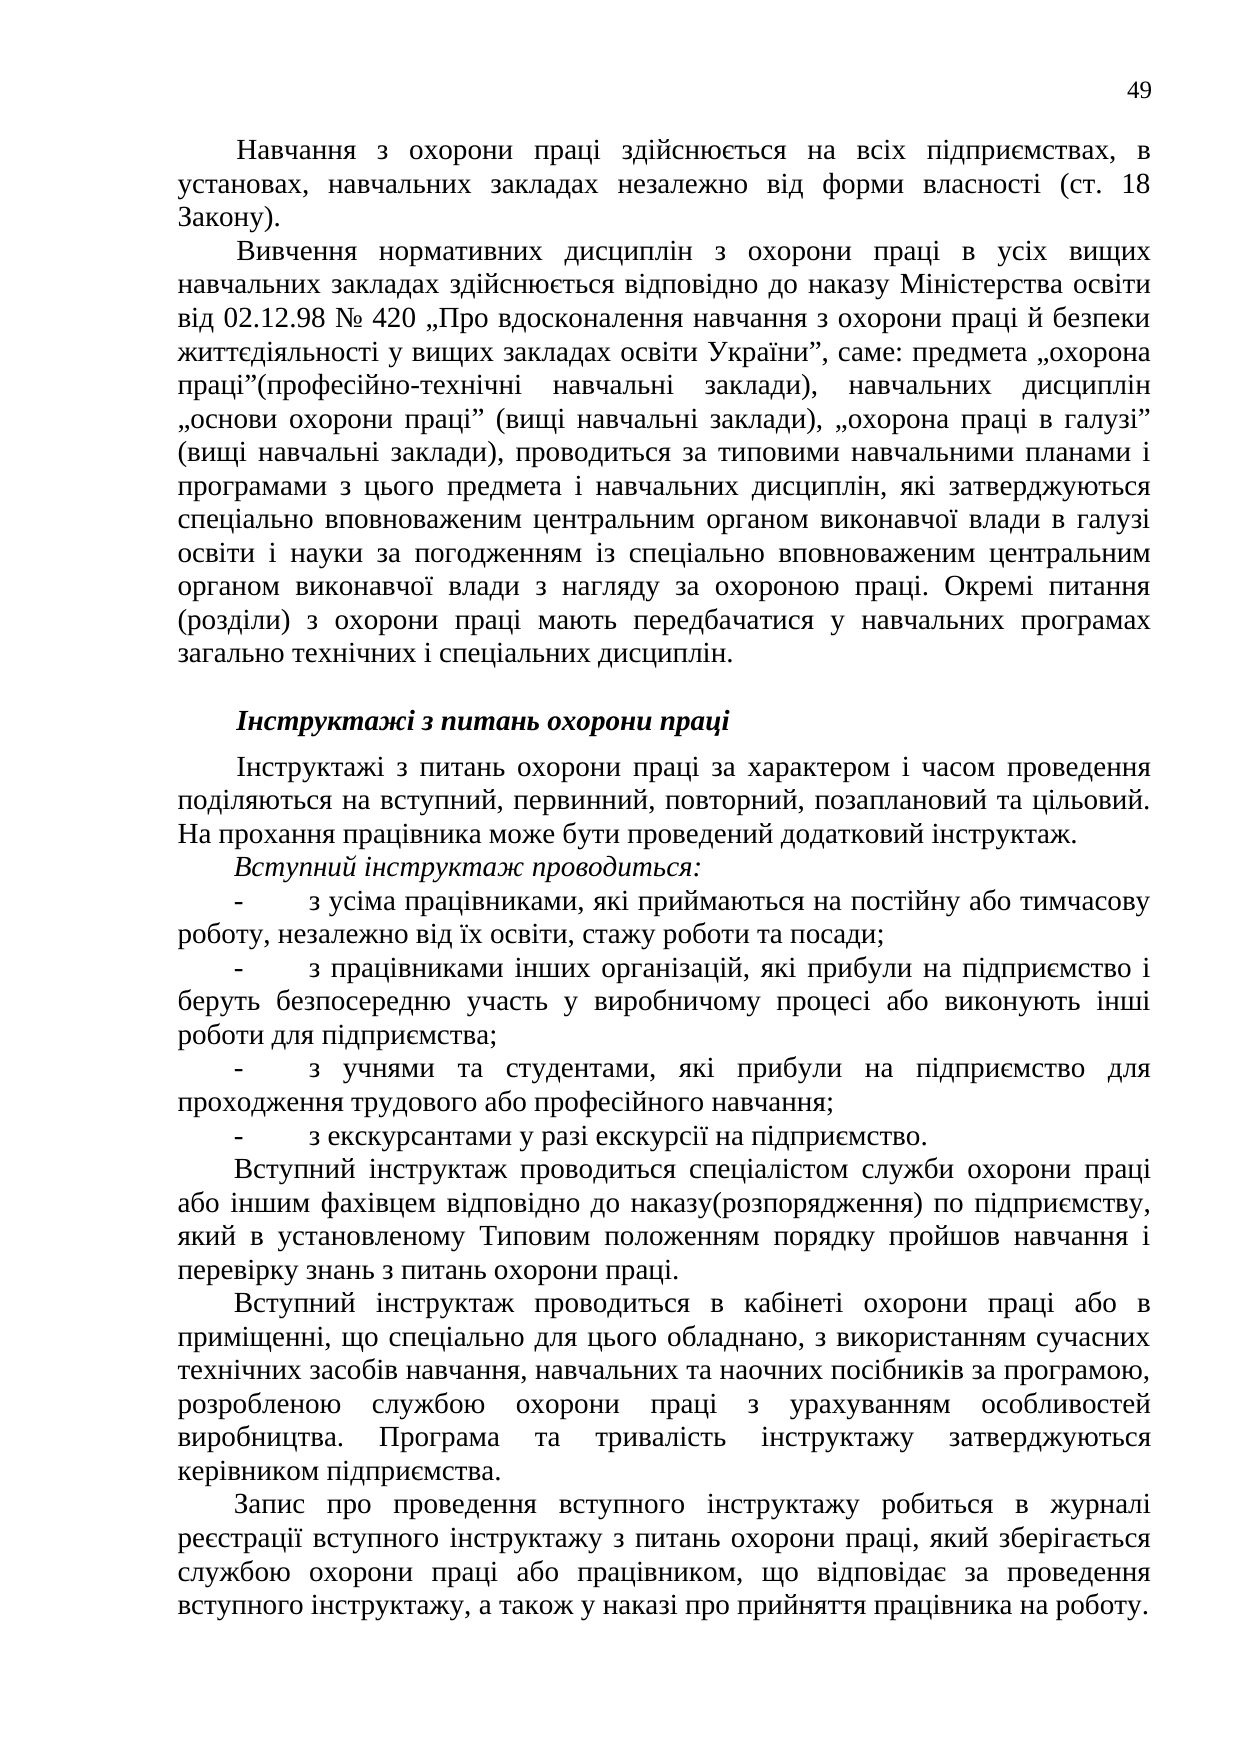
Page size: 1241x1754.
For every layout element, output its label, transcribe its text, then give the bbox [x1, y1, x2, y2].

text Інструктажі з питань охорони праці [177, 703, 1152, 736]
list з учнями та студентами, які прибули на підприємство для проходження трудового або професійного навчання; [177, 1051, 1152, 1118]
text Навчання з охорони праці здійснюється на всіх підприємствах, в установах, навчальних закладах незалежно від форми власності (ст. 18 Закону). [177, 132, 1152, 233]
text Вступний інструктаж проводиться: [177, 849, 1152, 883]
list з усіма працівниками, які приймаються на постійну або тимчасову роботу, незалежно від їх освіти, стажу роботи та посади; [177, 883, 1152, 950]
text Вступний інструктаж проводиться в кабінеті охорони праці або в приміщенні, що спеціально для цього обладнано, з використанням сучасних технічних засобів навчання, навчальних та наочних посібників за програмою, розробленою службою охорони праці з урахуванням особливостей виробництва. Програма та тривалість інструктажу затверджуються керівником підприємства. [177, 1285, 1152, 1487]
text Запис про проведення вступного інструктажу робиться в журналі реєстрації вступного інструктажу з питань охорони праці, який зберігається службою охорони праці або працівником, що відповідає за проведення вступного інструктажу, а також у наказі про прийняття працівника на роботу. [177, 1487, 1152, 1621]
text Вивчення нормативних дисциплін з охорони праці в усіх вищих навчальних закладах здійснюється відповідно до наказу Міністерства освіти від 02.12.98 № 420 „Про вдосконалення навчання з охорони праці й безпеки життєдіяльності у вищих закладах освіти України”, саме: предмета „охорона праці”(професійно-технічні навчальні заклади), навчальних дисциплін „основи охорони праці” (вищі навчальні заклади), „охорона праці в галузі” (вищі навчальні заклади), проводиться за типовими навчальними планами і програмами з цього предмета і навчальних дисциплін, які затверджуються спеціально вповноваженим центральним органом виконавчої влади в галузі освіти і науки за погодженням із спеціально вповноваженим центральним органом виконавчої влади з нагляду за охороною праці. Окремі питання (розділи) з охорони праці мають передбачатися у навчальних програмах загально технічних і спеціальних дисциплін. [177, 233, 1152, 669]
text Вступний інструктаж проводиться спеціалістом служби охорони праці або іншим фахівцем відповідно до наказу(розпорядження) по підприємству, який в установленому Типовим положенням порядку пройшов навчання і перевірку знань з питань охорони праці. [177, 1151, 1152, 1285]
list з екскурсантами у разі екскурсії на підприємство. [177, 1118, 1152, 1151]
text Інструктажі з питань охорони праці за характером і часом проведення поділяються на вступний, первинний, повторний, позаплановий та цільовий. На прохання працівника може бути проведений додатковий інструктаж. [177, 749, 1152, 849]
list з працівниками інших організацій, які прибули на підприємство і беруть безпосередню участь у виробничому процесі або виконують інші роботи для підприємства; [177, 950, 1152, 1051]
